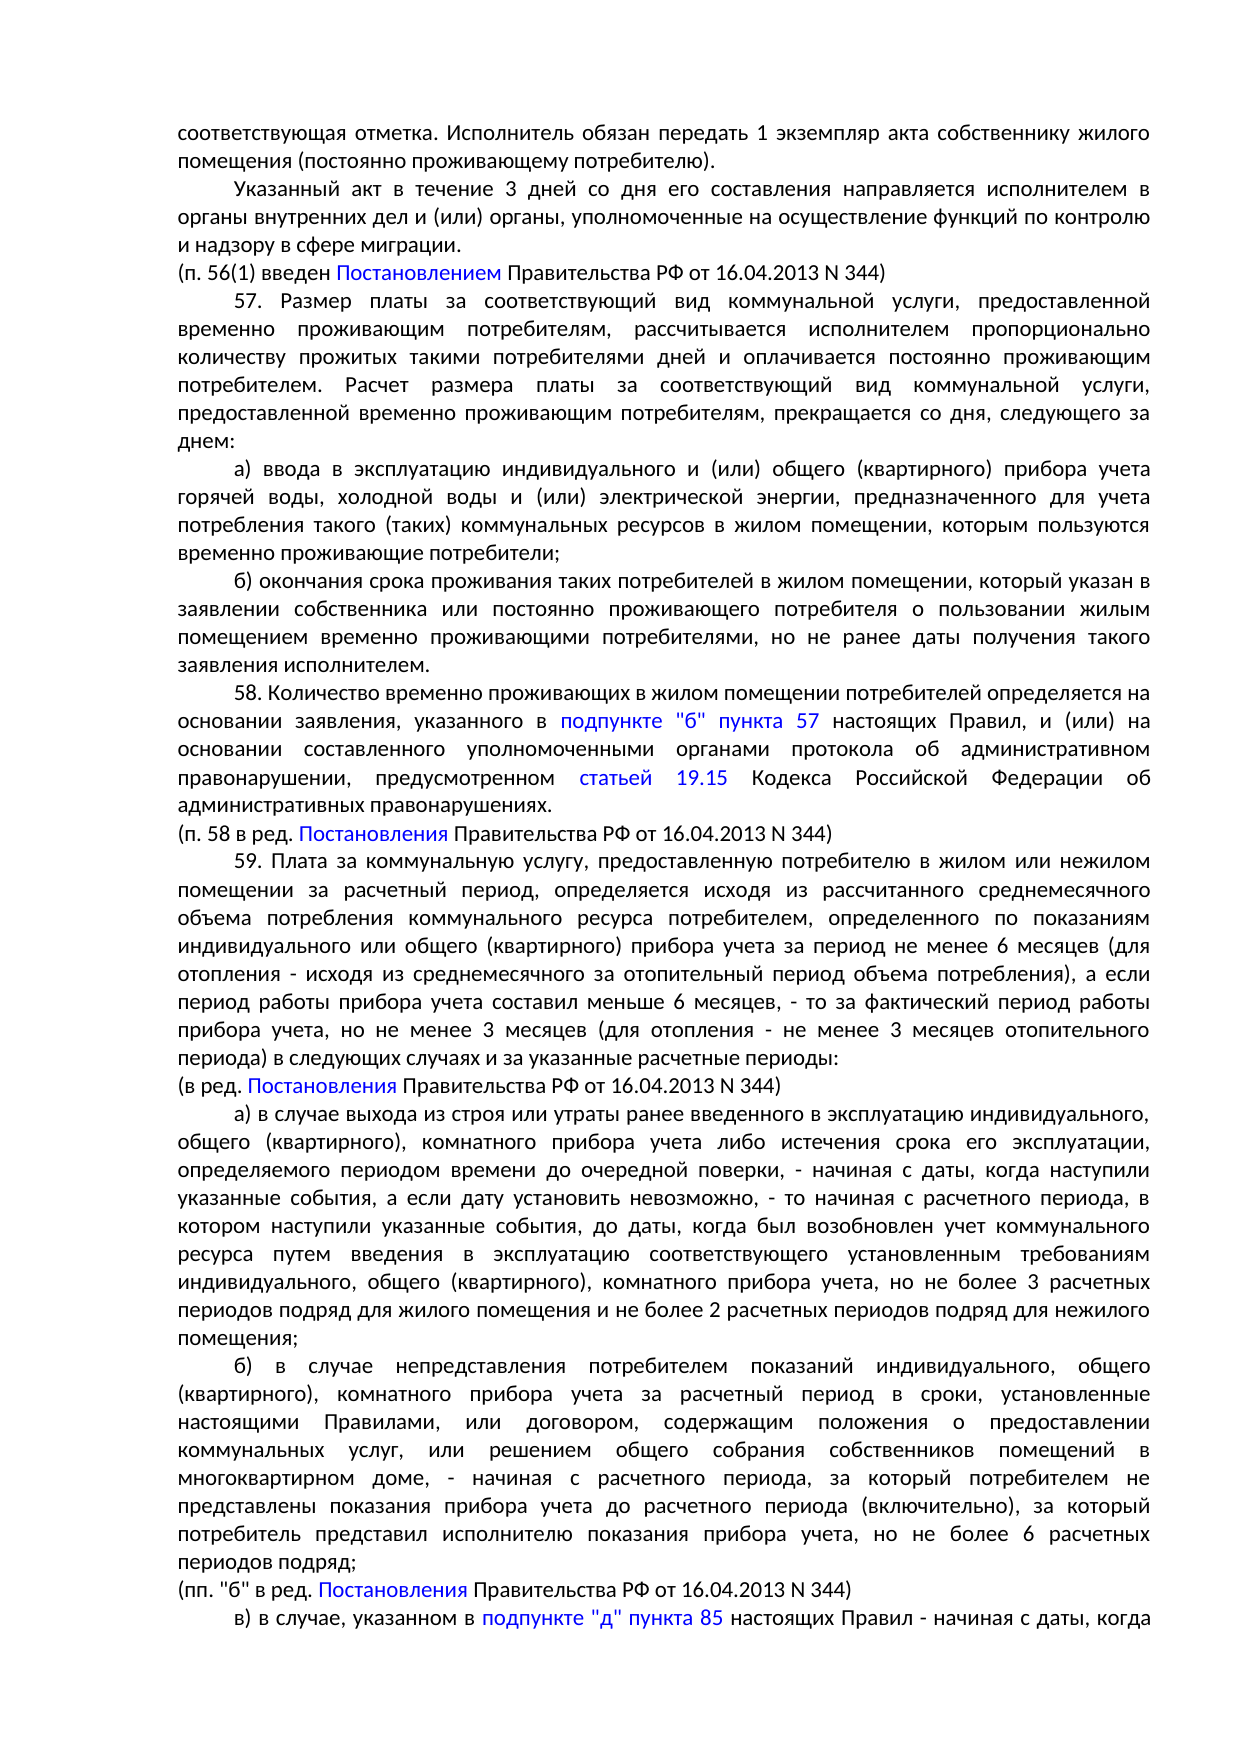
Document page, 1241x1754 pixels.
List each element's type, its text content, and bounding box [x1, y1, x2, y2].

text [177, 1603, 1152, 1631]
text (пп. "б" в ред. Постановления Правительства РФ от 16.04.2013 N 344) [177, 1575, 1152, 1603]
text (п. 58 в ред. Постановления Правительства РФ от 16.04.2013 N 344) [177, 819, 1152, 847]
text б) в случае непредставления потребителем показаний индивидуального, общего (квартирного), комнатного прибора учета за расчетный период в сроки, установленные настоящими Правилами, или договором, содержащим положения о предоставлении коммунальных услуг, или решением общего собрания собственников помещений в многоквартирном доме, - начиная с расчетного периода, за который потребителем не представлены показания прибора учета до расчетного периода (включительно), за который потребитель представил исполнителю показания прибора учета, но не более 6 расчетных периодов подряд; [177, 1351, 1152, 1575]
text б) окончания срока проживания таких потребителей в жилом помещении, который указан в заявлении собственника или постоянно проживающего потребителя о пользовании жилым помещением временно проживающими потребителями, но не ранее даты получения такого заявления исполнителем. [177, 566, 1152, 678]
text 58. Количество временно проживающих в жилом помещении потребителей определяется на основании заявления, указанного в подпункте "б" пункта 57 настоящих Правил, и (или) на основании составленного уполномоченными органами протокола об административном правонарушении, предусмотренном статьей 19.15 Кодекса Российской Федерации об административных правонарушениях. [177, 678, 1152, 819]
text 59. Плата за коммунальную услугу, предоставленную потребителю в жилом или нежилом помещении за расчетный период, определяется исходя из рассчитанного среднемесячного объема потребления коммунального ресурса потребителем, определенного по показаниям индивидуального или общего (квартирного) прибора учета за период не менее 6 месяцев (для отопления - исходя из среднемесячного за отопительный период объема потребления), а если период работы прибора учета составил меньше 6 месяцев, - то за фактический период работы прибора учета, но не менее 3 месяцев (для отопления - не менее 3 месяцев отопительного периода) в следующих случаях и за указанные расчетные периоды: [177, 847, 1152, 1071]
text а) ввода в эксплуатацию индивидуального и (или) общего (квартирного) прибора учета горячей воды, холодной воды и (или) электрической энергии, предназначенного для учета потребления такого (таких) коммунальных ресурсов в жилом помещении, которым пользуются временно проживающие потребители; [177, 454, 1152, 566]
text (п. 56(1) введен Постановлением Правительства РФ от 16.04.2013 N 344) [177, 258, 1152, 286]
text 57. Размер платы за соответствующий вид коммунальной услуги, предоставленной временно проживающим потребителям, рассчитывается исполнителем пропорционально количеству прожитых такими потребителями дней и оплачивается постоянно проживающим потребителем. Расчет размера платы за соответствующий вид коммунальной услуги, предоставленной временно проживающим потребителям, прекращается со дня, следующего за днем: [177, 286, 1152, 454]
text (в ред. Постановления Правительства РФ от 16.04.2013 N 344) [177, 1071, 1152, 1099]
text а) в случае выхода из строя или утраты ранее введенного в эксплуатацию индивидуального, общего (квартирного), комнатного прибора учета либо истечения срока его эксплуатации, определяемого периодом времени до очередной поверки, - начиная с даты, когда наступили указанные события, а если дату установить невозможно, - то начиная с расчетного периода, в котором наступили указанные события, до даты, когда был возобновлен учет коммунального ресурса путем введения в эксплуатацию соответствующего установленным требованиям индивидуального, общего (квартирного), комнатного прибора учета, но не более 3 расчетных периодов подряд для жилого помещения и не более 2 расчетных периодов подряд для нежилого помещения; [177, 1099, 1152, 1351]
text Указанный акт в течение 3 дней со дня его составления направляется исполнителем в органы внутренних дел и (или) органы, уполномоченные на осуществление функций по контролю и надзору в сфере миграции. [177, 174, 1152, 258]
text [177, 118, 1152, 174]
